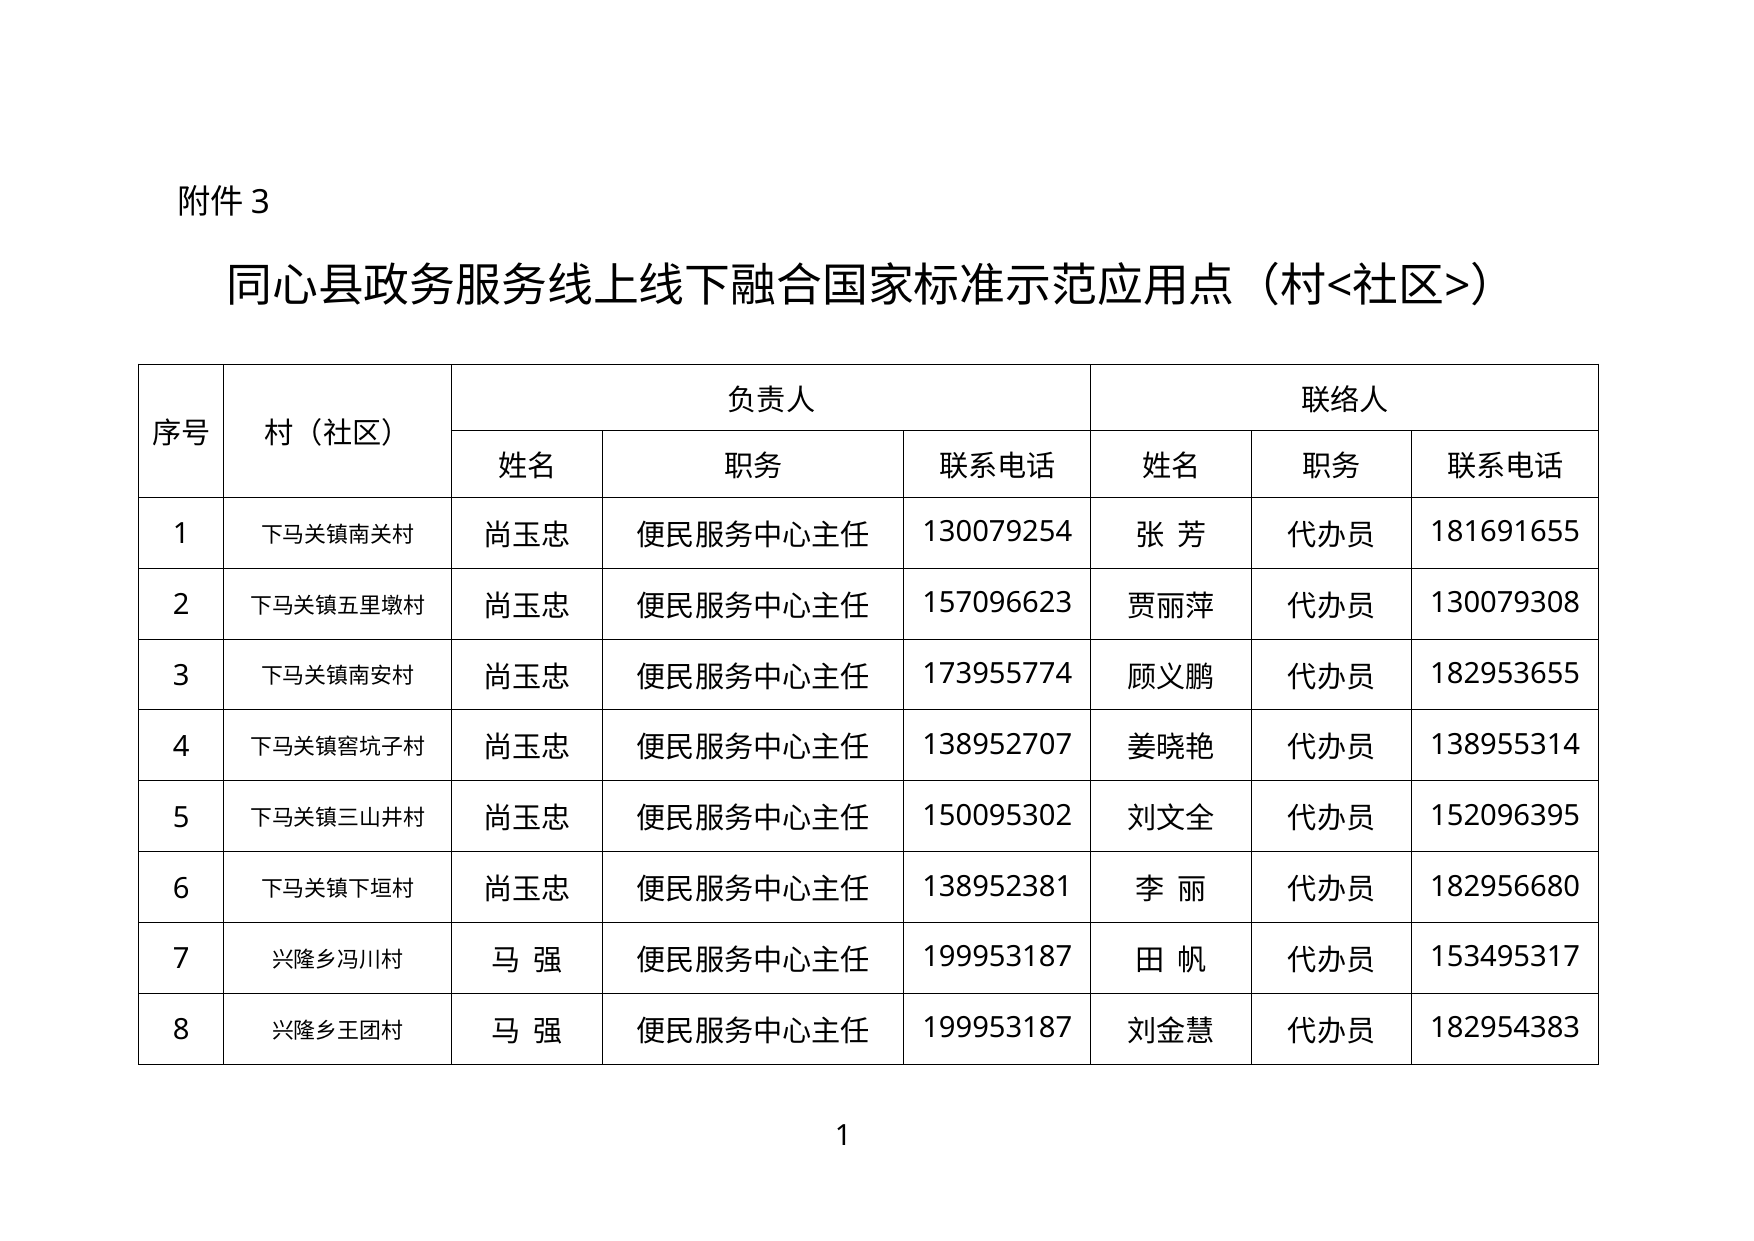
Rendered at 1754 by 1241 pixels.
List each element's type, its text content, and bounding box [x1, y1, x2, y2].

table_header 村（社区） [224, 365, 451, 497]
table_cell 5 [139, 781, 223, 851]
table_cell 便民服务中心主任 [603, 852, 903, 922]
table_cell 便民服务中心主任 [603, 994, 903, 1063]
table_cell 代办员 [1252, 994, 1411, 1063]
table_cell 姓名 [452, 431, 602, 497]
text 同心县政务服务线上线下融合国家标准示范应用点（村<社区>） [177, 232, 1565, 331]
table_cell 刘金慧 [1091, 994, 1251, 1063]
table_cell 1 [139, 498, 223, 568]
table_cell 8 [139, 994, 223, 1063]
table_cell 下马关镇下垣村 [224, 852, 451, 922]
table_header 负责人 [452, 365, 1090, 430]
table_cell 田 帆 [1091, 923, 1251, 993]
table_cell 尚玉忠 [452, 498, 602, 568]
table_cell 联系电话 [904, 431, 1090, 497]
table_cell 下马关镇南安村 [224, 640, 451, 709]
table_header 联络人 [1091, 365, 1598, 430]
table_cell 18295668065 [1412, 852, 1598, 922]
table_cell 尚玉忠 [452, 852, 602, 922]
table_header 序号 [139, 365, 223, 497]
table_cell 尚玉忠 [452, 781, 602, 851]
table_cell 13895270708 [904, 710, 1090, 780]
table_cell 尚玉忠 [452, 569, 602, 638]
table_cell 兴隆乡冯川村 [224, 923, 451, 993]
table_cell 3 [139, 640, 223, 709]
table_cell 13007930826 [1412, 569, 1598, 638]
table_cell 下马关镇南关村 [224, 498, 451, 568]
table_cell 姓名 [1091, 431, 1251, 497]
table_cell 19995318763 [904, 923, 1090, 993]
table_cell 便民服务中心主任 [603, 569, 903, 638]
table_cell 代办员 [1252, 781, 1411, 851]
table_cell 职务 [1252, 431, 1411, 497]
table_cell 姜晓艳 [1091, 710, 1251, 780]
table_cell 便民服务中心主任 [603, 710, 903, 780]
table_cell 代办员 [1252, 923, 1411, 993]
table_cell 贾丽萍 [1091, 569, 1251, 638]
table_cell 张 芳 [1091, 498, 1251, 568]
table_cell 15209639535 [1412, 781, 1598, 851]
table_cell 18169165552 [1412, 498, 1598, 568]
table_cell 2 [139, 569, 223, 638]
table_cell 联系电话 [1412, 431, 1598, 497]
table_cell 18295438366 [1412, 994, 1598, 1063]
table_cell 便民服务中心主任 [603, 923, 903, 993]
table_cell 19995318763 [904, 994, 1090, 1063]
table_cell 职务 [603, 431, 903, 497]
table_cell 4 [139, 710, 223, 780]
table_cell 尚玉忠 [452, 640, 602, 709]
table_cell 下马关镇窖坑子村 [224, 710, 451, 780]
table_cell 15009530288 [904, 781, 1090, 851]
table_cell 马 强 [452, 994, 602, 1063]
table_cell 代办员 [1252, 640, 1411, 709]
table_cell 便民服务中心主任 [603, 498, 903, 568]
table_cell 李 丽 [1091, 852, 1251, 922]
table_cell 代办员 [1252, 710, 1411, 780]
table_cell 13007925498 [904, 498, 1090, 568]
table_cell 顾义鹏 [1091, 640, 1251, 709]
table_cell 15709662366 [904, 569, 1090, 638]
table_cell 代办员 [1252, 569, 1411, 638]
table_cell 下马关镇三山井村 [224, 781, 451, 851]
table_cell 13895238161 [904, 852, 1090, 922]
table_cell 13895531493 [1412, 710, 1598, 780]
table_cell 6 [139, 852, 223, 922]
table_cell 便民服务中心主任 [603, 640, 903, 709]
table_cell 马 强 [452, 923, 602, 993]
text 附件3 [177, 167, 1565, 232]
table_cell 18295365510 [1412, 640, 1598, 709]
table_cell 刘文全 [1091, 781, 1251, 851]
table_cell 7 [139, 923, 223, 993]
table_cell 尚玉忠 [452, 710, 602, 780]
table_cell 15349531789 [1412, 923, 1598, 993]
table_cell 下马关镇五里墩村 [224, 569, 451, 638]
table_cell 代办员 [1252, 498, 1411, 568]
table_cell 兴隆乡王团村 [224, 994, 451, 1063]
table_cell 17395577444 [904, 640, 1090, 709]
table_cell 代办员 [1252, 852, 1411, 922]
table_cell 便民服务中心主任 [603, 781, 903, 851]
